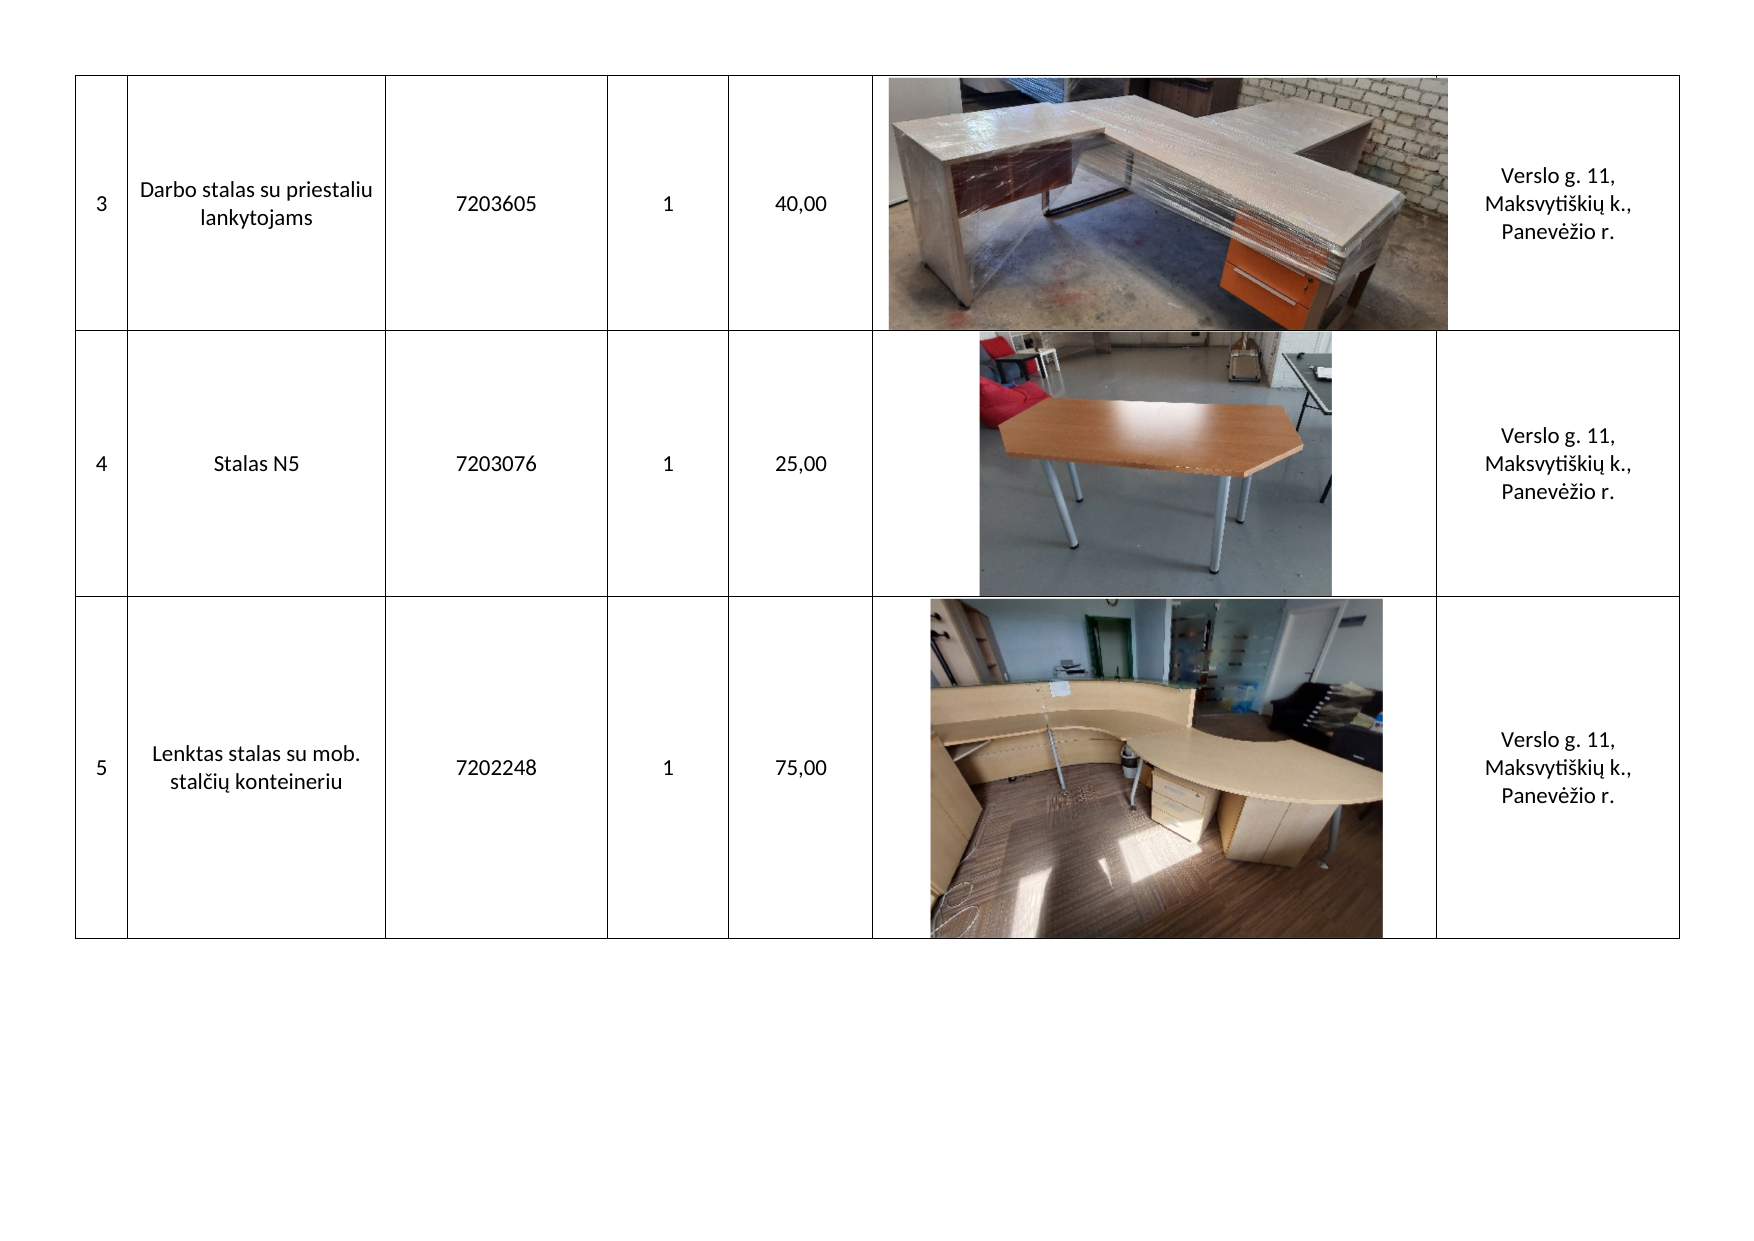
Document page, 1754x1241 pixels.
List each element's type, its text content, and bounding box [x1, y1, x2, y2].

table_cell Darbo stalas su priestaliu lankytojams [128, 76, 385, 329]
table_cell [1437, 597, 1679, 938]
table_cell 7203076 [386, 331, 607, 596]
picture [931, 599, 1382, 938]
table_cell 1 [608, 76, 728, 329]
table_cell 3 [76, 76, 127, 329]
table_cell [873, 331, 979, 596]
table_cell [873, 76, 1436, 329]
table_cell 1 [608, 597, 728, 938]
table_cell [1332, 331, 1436, 596]
table_cell 25,00 [729, 331, 872, 596]
picture [889, 78, 1448, 330]
table_cell 7203605 [386, 76, 607, 329]
table_cell 75,00 [729, 597, 872, 938]
table_cell Verslo g. 11, Maksvytiškių k., Panevėžio r. [1437, 331, 1679, 596]
table_cell 4 [76, 331, 127, 596]
table_cell 40,00 [729, 76, 872, 329]
table_cell 1 [608, 331, 728, 596]
table_cell 7202248 [386, 597, 607, 938]
table_cell Verslo g. 11, Maksvytiškių k., Panevėžio r. [1437, 76, 1679, 329]
picture [980, 332, 1332, 596]
table_cell Lenktas stalas su mob. stalčių konteineriu [128, 597, 385, 938]
table_cell Stalas N5 [128, 331, 385, 596]
table_cell [873, 597, 1436, 938]
table_cell 5 [76, 597, 127, 938]
